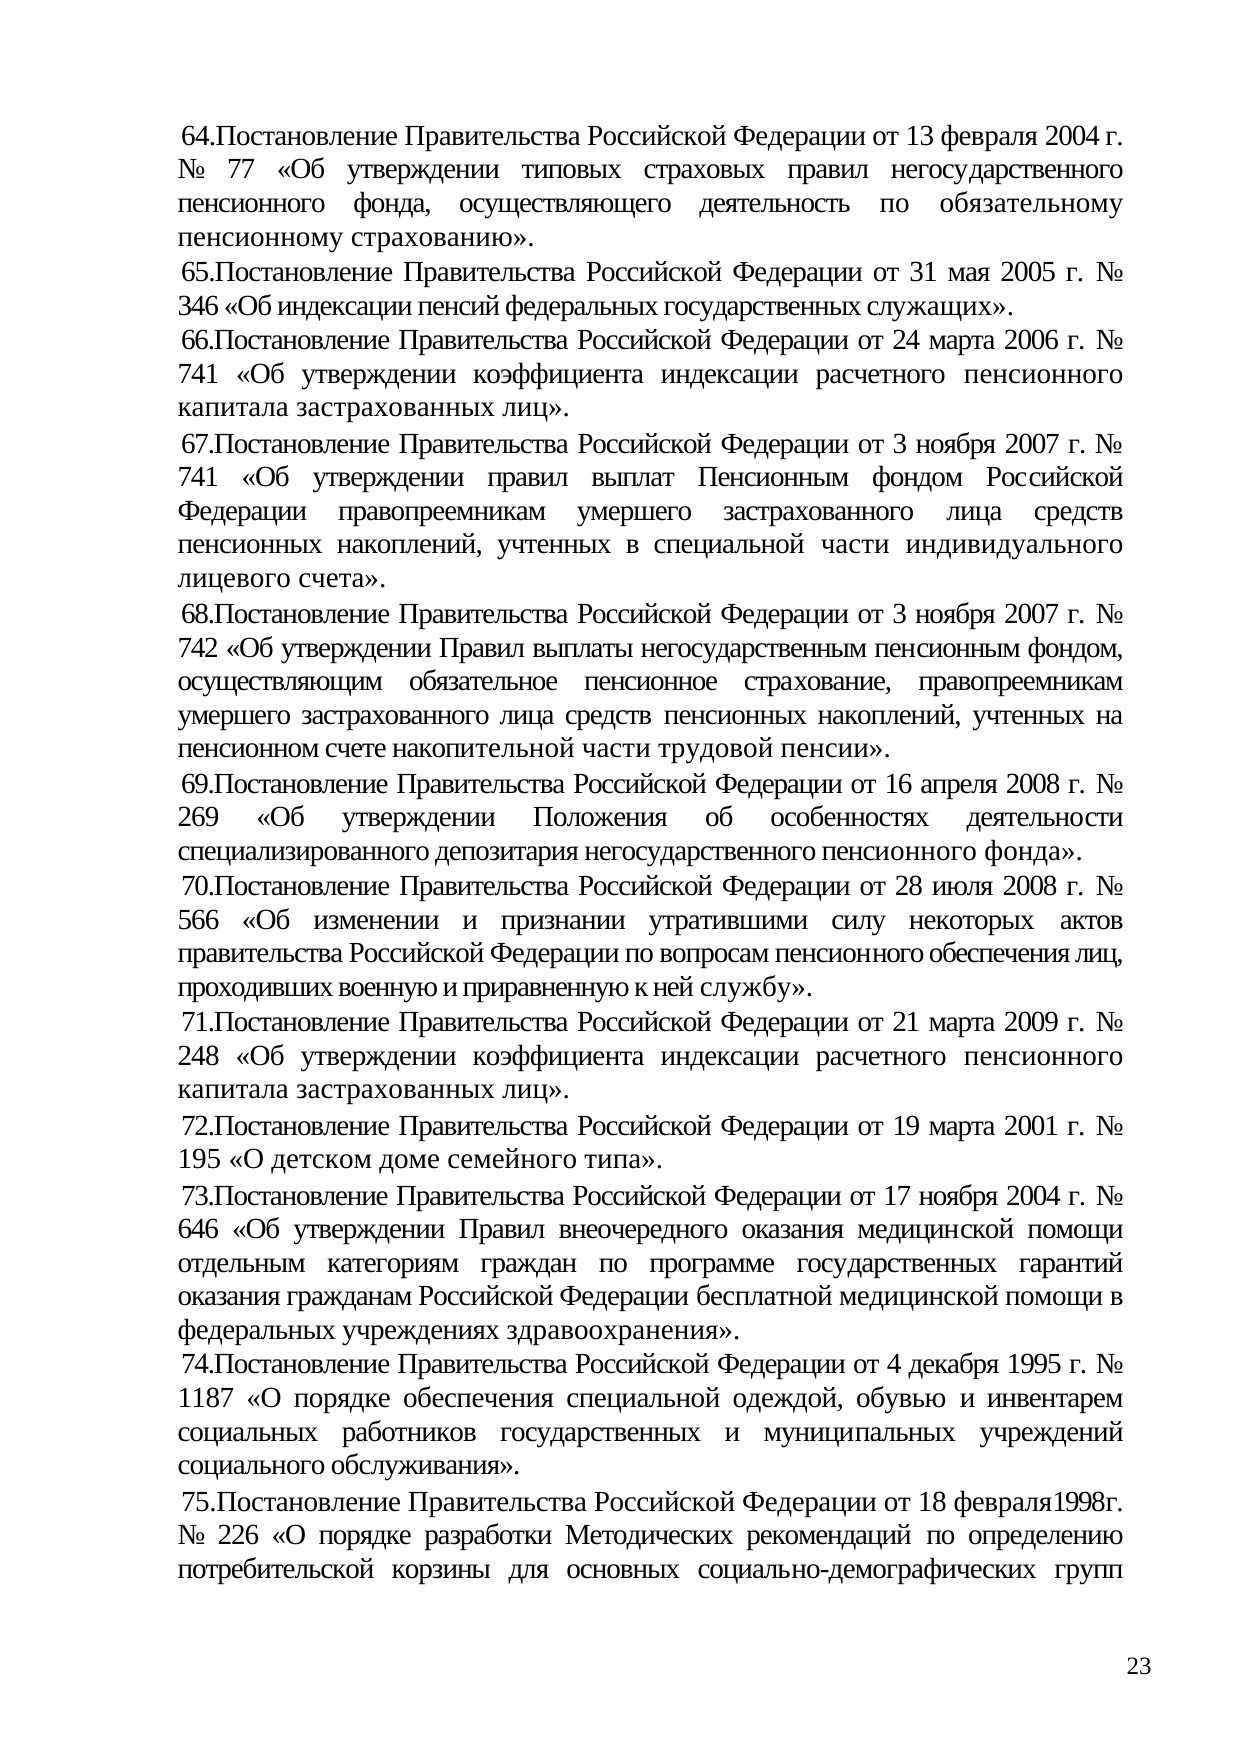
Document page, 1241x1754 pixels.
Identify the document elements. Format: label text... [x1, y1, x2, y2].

text 68.Постановление Правительства Российской Федерации от 3 ноября . № 742 «Об утверждении Правил выплаты негосударственным пенсионным фондом, осуществляющим обязательное пенсионное страхование, правопреемникам умершего застрахованного лица средств пенсионных накоплений, учтенных на пенсионном счете накопительной части трудовой пенсии». [177, 596, 1123, 764]
text 70.Постановление Правительства Российской Федерации от 28 июля . № 566 «Об изменении и признании утратившими силу некоторых актов правительства Российской Федерации по вопросам пенсионного обеспечения лиц, проходивших военную и приравненную к ней службу». [177, 868, 1123, 1003]
text 69.Постановление Правительства Российской Федерации от 16 апреля . № 269 «Об утверждении Положения об особенностях деятельности специализированного депозитария негосударственного пенсионного фонда». [177, 766, 1123, 867]
text 65.Постановление Правительства Российской Федерации от 31 мая . № 346 «Об индексации пенсий федеральных государственных служащих». [177, 254, 1123, 321]
text 73.Постановление Правительства Российской Федерации от 17 ноября . № 646 «Об утверждении Правил внеочередного оказания медицинской помощи отдельным категориям граждан по программе государственных гарантий оказания гражданам Российской Федерации бесплатной медицинской помощи в федеральных учреждениях здравоохранения». [177, 1178, 1123, 1346]
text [177, 1484, 1123, 1584]
text 72.Постановление Правительства Российской Федерации от 19 марта . № 195 «О детском доме семейного типа». [177, 1108, 1123, 1175]
text 71.Постановление Правительства Российской Федерации от 21 марта . № 248 «Об утверждении коэффициента индексации расчетного пенсионного капитала застрахованных лиц». [177, 1004, 1123, 1105]
text 67.Постановление Правительства Российской Федерации от 3 ноября . № 741 «Об утверждении правил выплат Пенсионным фондом Российской Федерации правопреемникам умершего застрахованного лица средств пенсионных накоплений, учтенных в специальной части индивидуального лицевого счета». [177, 426, 1123, 594]
text 66.Постановление Правительства Российской Федерации от 24 марта . № 741 «Об утверждении коэффициента индексации расчетного пенсионного капитала застрахованных лиц». [177, 322, 1123, 423]
text 64.Постановление Правительства Российской Федерации от 13 февраля . № 77 «Об утверждении типовых страховых правил негосударственного пенсионного фонда, осуществляющего деятельность по обязательному пенсионному страхованию». [177, 118, 1123, 252]
text 74.Постановление Правительства Российской Федерации от 4 декабря . № 1187 «О порядке обеспечения специальной одеждой, обувью и инвентарем социальных работников государственных и муниципальных учреждений социального обслуживания». [177, 1347, 1123, 1481]
